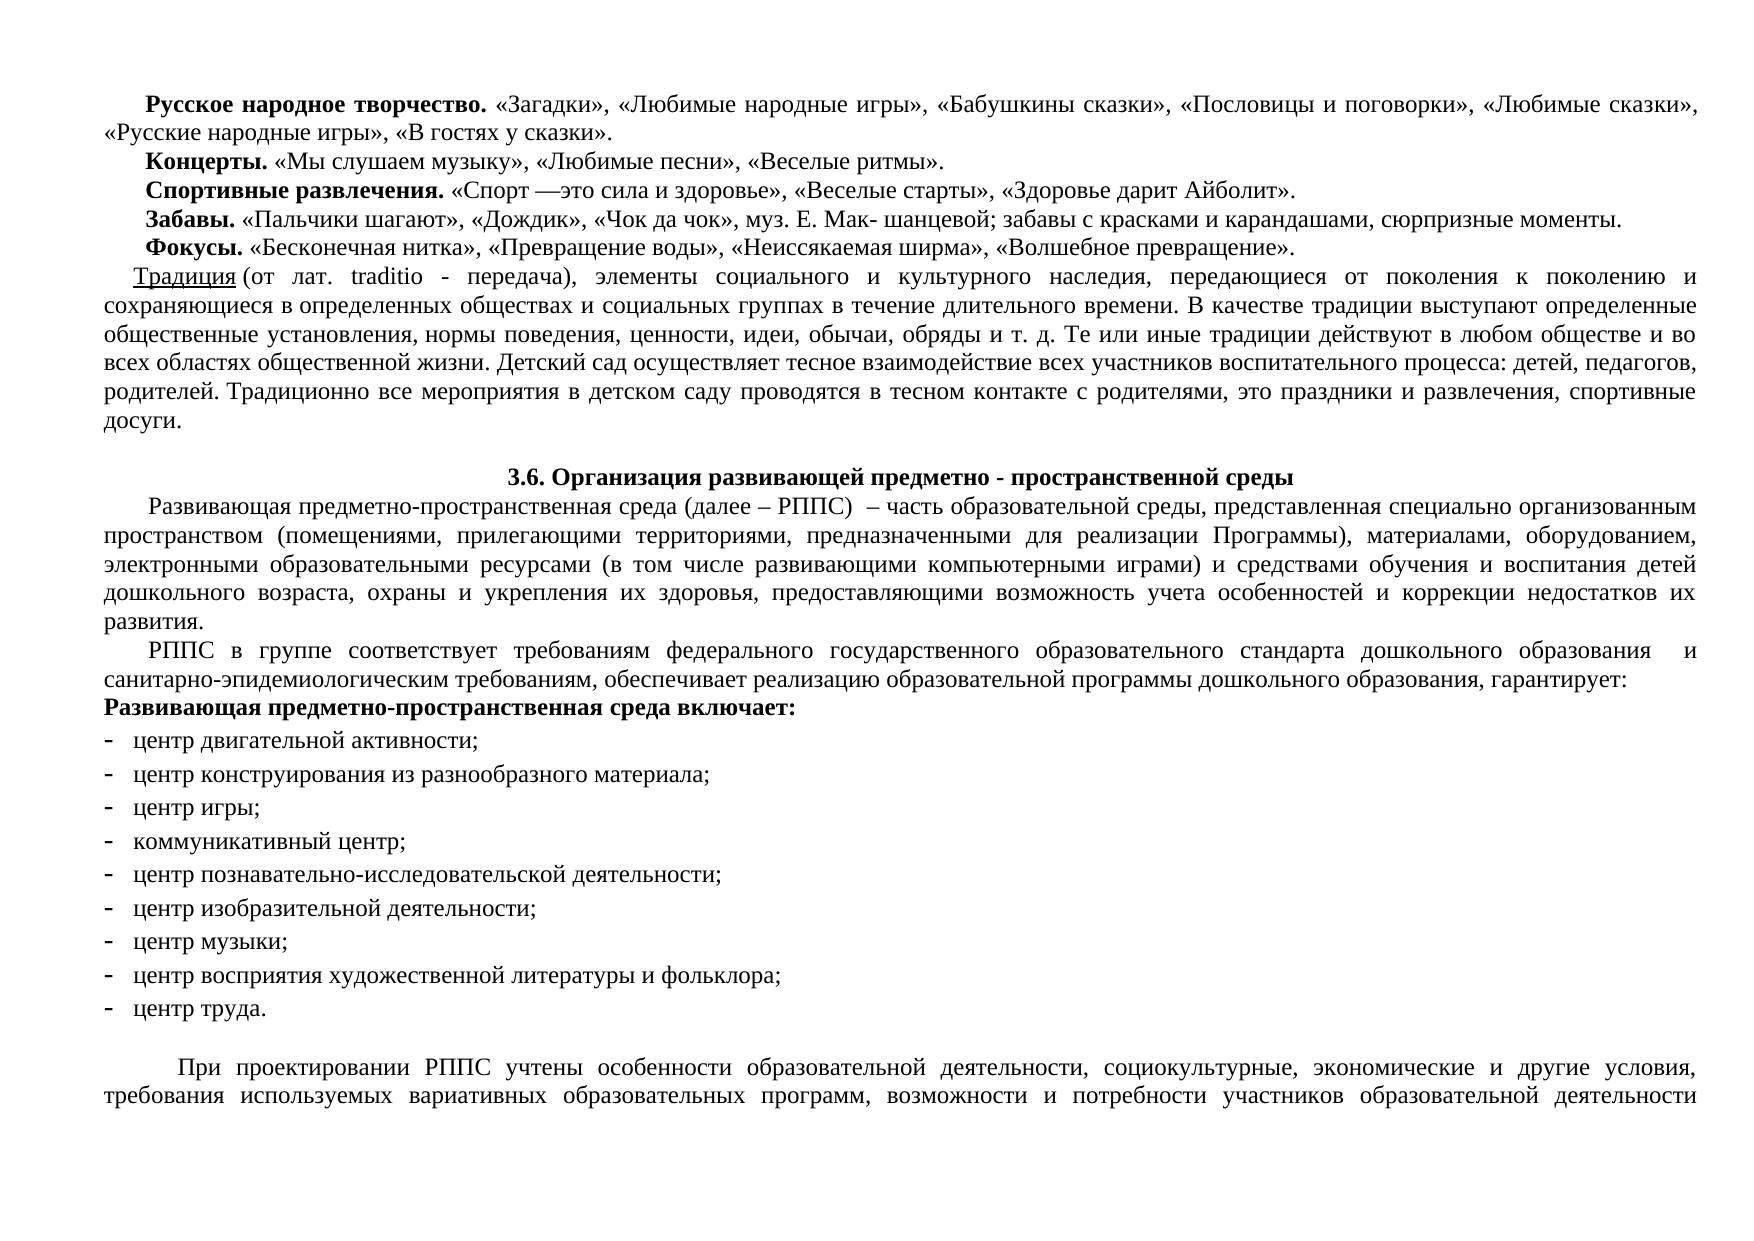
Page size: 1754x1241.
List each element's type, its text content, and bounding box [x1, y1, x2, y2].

list центр изобразительной деятельности; [103, 889, 1698, 922]
text Русское народное творчество. «Загадки», «Любимые народные игры», «Бабушкины сказки», «Пословицы и поговорки», «Любимые сказки», «Русские народные игры», «В гостях у сказки». [103, 89, 1698, 146]
list центр восприятия художественной литературы и фольклора; [103, 956, 1698, 989]
text РППС в группе соответствует требованиям федерального государственного образовательного стандарта дошкольного образования и санитарно-эпидемиологическим требованиям, обеспечивает реализацию образовательной программы дошкольного образования, гарантирует: [103, 635, 1698, 692]
list центр конструирования из разнообразного материала; [103, 755, 1698, 788]
list центр познавательно-исследовательской деятельности; [103, 855, 1698, 889]
text Традиция (от лат. traditio - передача), элементы социального и культурного наследия, передающиеся от поколения к поколению и сохраняющиеся в определенных обществах и социальных группах в течение длительного времени. В качестве традиции выступают определенные общественные установления, нормы поведения, ценности, идеи, обычаи, обряды и т. д. Те или иные традиции действуют в любом обществе и во всех областях общественной жизни. Детский сад осуществляет тесное взаимодействие всех участников воспитательного процесса: детей, педагогов, родителей. Традиционно все мероприятия в детском саду проводятся в тесном контакте с родителями, это праздники и развлечения, спортивные досуги. [103, 261, 1698, 434]
text 3.6. Организация развивающей предметно - пространственной среды [103, 462, 1698, 491]
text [103, 1052, 1698, 1109]
text Спортивные развлечения. «Спорт —это сила и здоровье», «Веселые старты», «Здоровье дарит Айболит». [103, 175, 1698, 204]
text Фокусы. «Бесконечная нитка», «Превращение воды», «Неиссякаемая ширма», «Волшебное превращение». [103, 232, 1698, 261]
text Концерты. «Мы слушаем музыку», «Любимые песни», «Веселые ритмы». [103, 146, 1698, 175]
list центр игры; [103, 788, 1698, 822]
text Развивающая предметно-пространственная среда (далее – РППС) – часть образовательной среды, представленная специально организованным пространством (помещениями, прилегающими территориями, предназначенными для реализации Программы), материалами, оборудованием, электронными образовательными ресурсами (в том числе развивающими компьютерными играми) и средствами обучения и воспитания детей дошкольного возраста, охраны и укрепления их здоровья, предоставляющими возможность учета особенностей и коррекции недостатков их развития. [103, 491, 1698, 635]
text Развивающая предметно-пространственная среда включает: [103, 692, 1698, 721]
list центр двигательной активности; [103, 721, 1698, 755]
list коммуникативный центр; [103, 822, 1698, 855]
list центр музыки; [103, 922, 1698, 956]
text Забавы. «Пальчики шагают», «Дождик», «Чок да чок», муз. Е. Мак- шанцевой; забавы с красками и карандашами, сюрпризные моменты. [103, 204, 1698, 232]
list центр труда. [103, 989, 1698, 1023]
